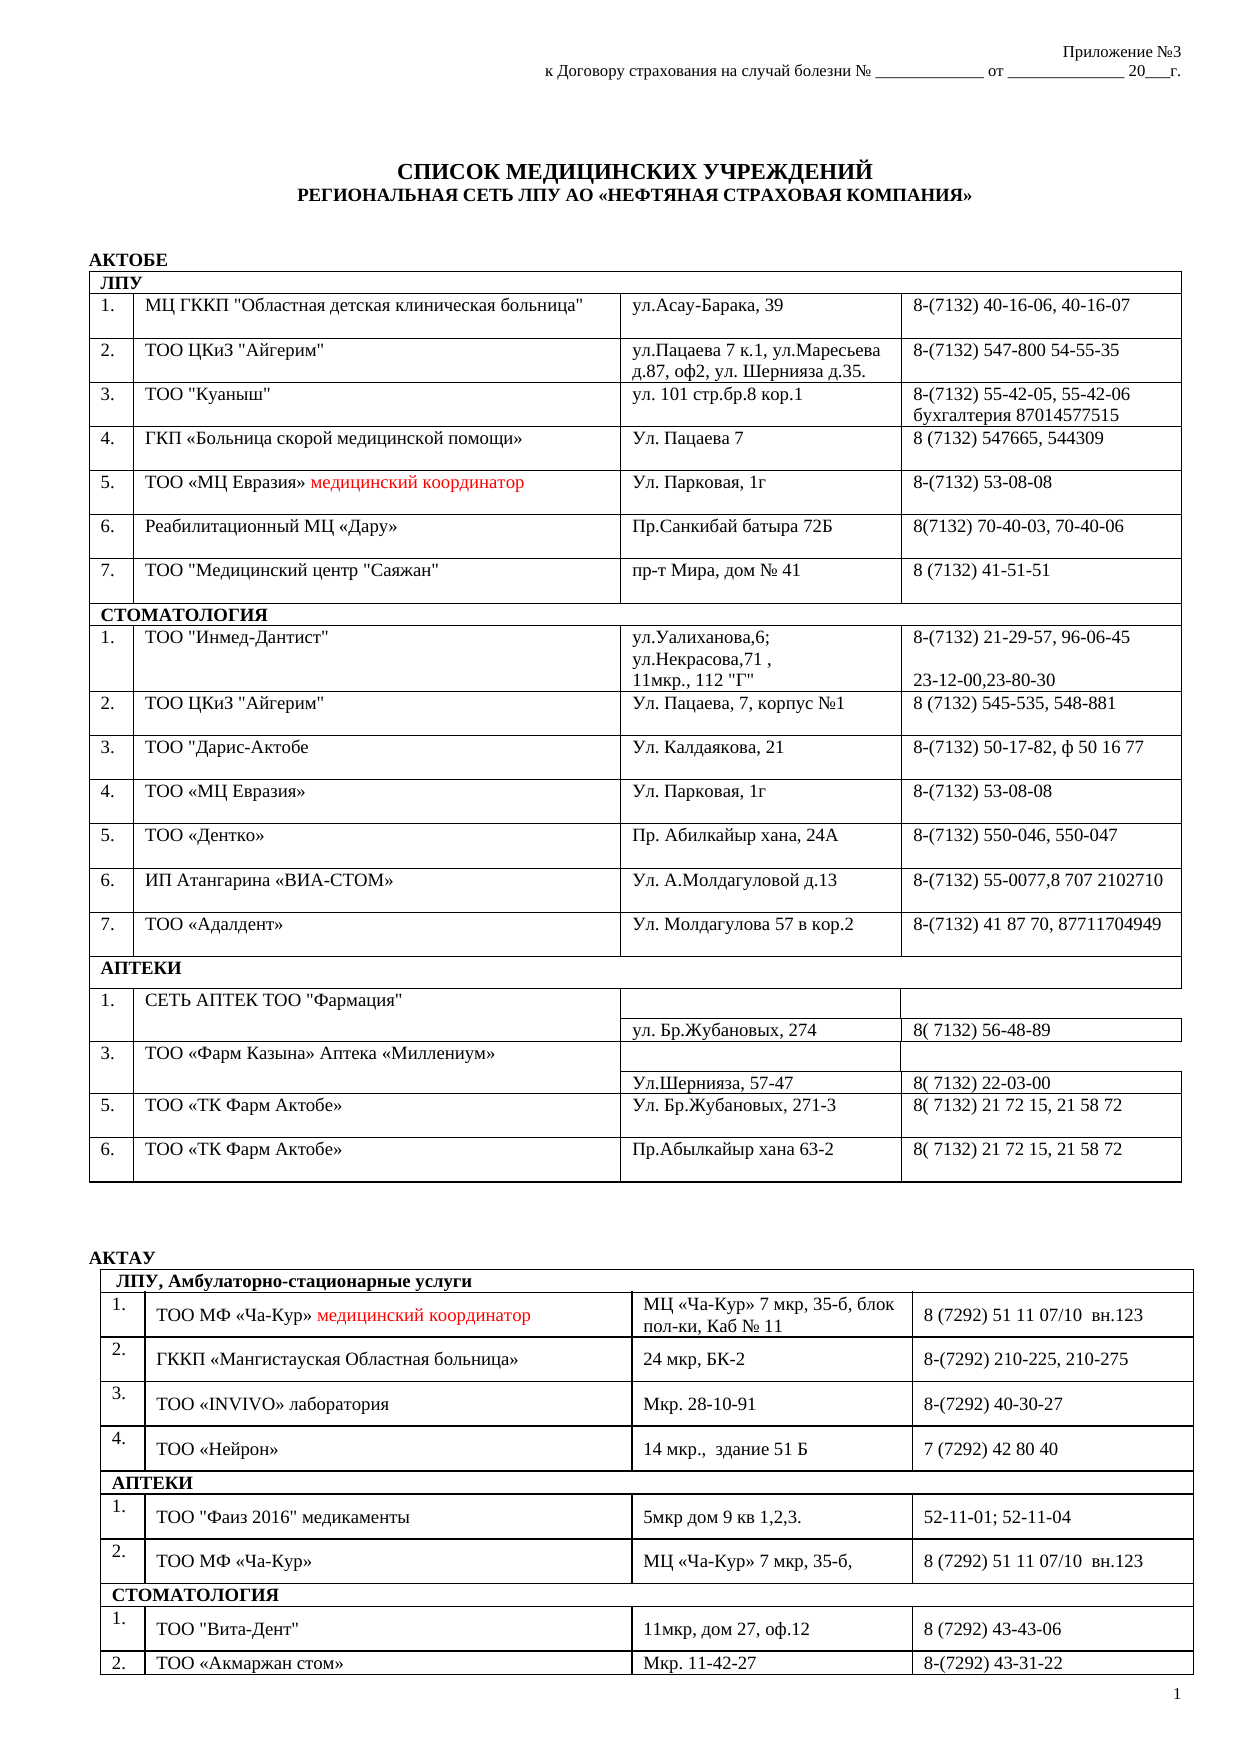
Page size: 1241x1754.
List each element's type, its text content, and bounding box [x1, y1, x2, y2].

table_cell [90, 1042, 133, 1093]
table_cell МЦ «Ча-Кур» 7 мкр, 35-б, блок пол-ки, Каб № 11 [633, 1293, 912, 1336]
table_cell 8-(7292) 40-30-27 [913, 1382, 1193, 1425]
table_cell ул.Пацаева 7 к.1, ул.Маресьева д.87, оф2, ул. Шернияза д.35. [621, 339, 901, 382]
table_cell 8 (7132) 41-51-51 [902, 559, 1181, 602]
text СПИСОК МЕДИЦИНСКИХ УЧРЕЖДЕНИЙ [89, 158, 1181, 184]
table_cell [101, 1338, 144, 1381]
table_cell [90, 339, 133, 382]
table_cell 8-(7292) 210-225, 210-275 [913, 1338, 1193, 1381]
table_cell ТОО ЦКиЗ "Айгерим" [134, 692, 620, 735]
table_cell 8 (7132) 545-535, 548-881 [902, 692, 1181, 735]
table_cell Ул. Пацаева 7 [621, 427, 901, 470]
table_cell Мкр. 11-42-27 [633, 1652, 912, 1673]
table_cell ТОО «ТК Фарм Актобе» [134, 1138, 620, 1181]
table_cell Ул. А.Молдагуловой д.13 [621, 869, 901, 912]
text АКТАУ [89, 1247, 1181, 1269]
table_cell ул. Бр.Жубановых, 274 [621, 1019, 901, 1041]
table_cell ТОО «МЦ Евразия» [134, 780, 620, 823]
table_cell [90, 427, 133, 470]
table_cell [90, 692, 133, 735]
table_cell 8-(7132) 40-16-06, 40-16-07 [902, 294, 1181, 337]
table_cell ГККП «Мангистауская Областная больница» [146, 1338, 631, 1381]
table_cell СТОМАТОЛОГИЯ [90, 604, 1181, 625]
table_cell 8(7132) 70-40-03, 70-40-06 [902, 515, 1181, 558]
table_cell 8 (7292) 51 11 07/10 вн.123 [913, 1540, 1193, 1583]
text РЕГИОНАЛЬНАЯ СЕТЬ ЛПУ АО «НЕФТЯНАЯ СТРАХОВАЯ КОМПАНИЯ» [89, 184, 1181, 206]
table_cell Пр. Абилкайыр хана, 24А [621, 824, 901, 867]
table_cell 8-(7132) 50-17-82, ф 50 16 77 [902, 736, 1181, 779]
table_cell Ул.Шернияза, 57-47 [621, 1072, 901, 1093]
table_cell 8( 7132) 21 72 15, 21 58 72 [902, 1138, 1181, 1181]
table_cell 8-(7132) 21-29-57, 96-06-45 23-12-00,23-80-30 [902, 626, 1181, 691]
table_cell [90, 869, 133, 912]
table_cell 8-(7292) 43-31-22 [913, 1652, 1193, 1673]
table_cell [101, 1293, 144, 1336]
table_cell АПТЕКИ [90, 957, 1181, 988]
table_cell ТОО "Куаныш" [134, 383, 620, 426]
table_cell 8 (7292) 43-43-06 [913, 1607, 1193, 1650]
table_cell [90, 989, 133, 1041]
table_cell Мкр. 28-10-91 [633, 1382, 912, 1425]
table_cell 8 (7132) 547665, 544309 [902, 427, 1181, 470]
table_cell ул.Уалиханова,6; ул.Некрасова,71 , 11мкр., 112 "Г" [621, 626, 901, 691]
table_cell МЦ ГККП "Областная детская клиническая больница" [134, 294, 620, 337]
table_cell АПТЕКИ [101, 1472, 1193, 1493]
table_cell 8-(7132) 53-08-08 [902, 471, 1181, 514]
table_cell 8-(7132) 41 87 70, 87711704949 [902, 913, 1181, 956]
table_cell [90, 294, 133, 337]
table_cell [101, 1382, 144, 1425]
table_cell [101, 1652, 144, 1673]
table_cell Пр.Санкибай батыра 72Б [621, 515, 901, 558]
table_cell Ул. Молдагулова 57 в кор.2 [621, 913, 901, 956]
table_cell ТОО "Вита-Дент" [146, 1607, 631, 1650]
table_cell ТОО «INVIVO» лаборатория [146, 1382, 631, 1425]
table_cell 11мкр, дом 27, оф.12 [633, 1607, 912, 1650]
table_cell ТОО «Фарм Казына» Аптека «Миллениум» [134, 1042, 620, 1093]
table_cell 8-(7132) 550-046, 550-047 [902, 824, 1181, 867]
table_cell ИП Атангарина «ВИА-СТОМ» [134, 869, 620, 912]
table_cell 14 мкр., здание 51 Б [633, 1427, 912, 1470]
table_cell [621, 989, 900, 1018]
table_cell Пр.Абылкайыр хана 63-2 [621, 1138, 901, 1181]
table_cell Ул. Парковая, 1г [621, 780, 901, 823]
table_cell СЕТЬ АПТЕК ТОО "Фармация" [134, 989, 620, 1041]
table_cell ТОО "Фаиз 2016" медикаменты [146, 1495, 631, 1538]
table_cell ТОО «ТК Фарм Актобе» [134, 1094, 620, 1137]
table_header ЛПУ, Амбулаторно-стационарные услуги [101, 1270, 1193, 1291]
table_cell ТОО «Акмаржан стом» [146, 1652, 631, 1673]
table_cell 8-(7132) 547-800 54-55-35 [902, 339, 1181, 382]
table_cell [90, 780, 133, 823]
table_cell 24 мкр, БК-2 [633, 1338, 912, 1381]
table_cell 8-(7132) 53-08-08 [902, 780, 1181, 823]
table_cell ТОО «Адалдент» [134, 913, 620, 956]
table_cell СТОМАТОЛОГИЯ [101, 1584, 1193, 1606]
table_cell [90, 559, 133, 602]
table_cell ул.Асау-Барака, 39 [621, 294, 901, 337]
table_cell [90, 471, 133, 514]
table_cell Ул. Пацаева, 7, корпус №1 [621, 692, 901, 735]
table_cell 8-(7132) 55-0077,8 707 2102710 [902, 869, 1181, 912]
table_cell ТОО "Дарис-Актобе [134, 736, 620, 779]
table_cell Реабилитационный МЦ «Дару» [134, 515, 620, 558]
table_cell 8( 7132) 56-48-89 [902, 1019, 1181, 1041]
table_cell [101, 1540, 144, 1583]
text АКТОБЕ [89, 249, 1181, 271]
table_cell [90, 1138, 133, 1181]
table_cell 52-11-01; 52-11-04 [913, 1495, 1193, 1538]
table_cell 8( 7132) 22-03-00 [902, 1072, 1181, 1093]
table_cell ТОО «Нейрон» [146, 1427, 631, 1470]
table_cell [90, 913, 133, 956]
table_cell ТОО "Инмед-Дантист" [134, 626, 620, 691]
table_cell [90, 736, 133, 779]
table_cell пр-т Мира, дом № 41 [621, 559, 901, 602]
table_cell [90, 824, 133, 867]
table_cell ТОО "Медицинский центр "Саяжан" [134, 559, 620, 602]
table_cell ГКП «Больница скорой медицинской помощи» [134, 427, 620, 470]
table_cell 7 (7292) 42 80 40 [913, 1427, 1193, 1470]
table_cell Ул. Калдаякова, 21 [621, 736, 901, 779]
table_cell МЦ «Ча-Кур» 7 мкр, 35-б, [633, 1540, 912, 1583]
table_cell ТОО «МЦ Евразия» медицинский координатор [134, 471, 620, 514]
table_header ЛПУ [90, 272, 1181, 293]
table_cell 8 (7292) 51 11 07/10 вн.123 [913, 1293, 1193, 1336]
table_cell [101, 1495, 144, 1538]
table_cell ТОО ЦКиЗ "Айгерим" [134, 339, 620, 382]
table_cell ул. 101 стр.бр.8 кор.1 [621, 383, 901, 426]
table_cell [101, 1607, 144, 1650]
table_cell [621, 1042, 900, 1071]
table_cell [90, 626, 133, 691]
table_cell Ул. Бр.Жубановых, 271-3 [621, 1094, 901, 1137]
table_cell [90, 383, 133, 426]
table_cell ТОО МФ «Ча-Кур» [146, 1540, 631, 1583]
table_cell ТОО «Дентко» [134, 824, 620, 867]
table_cell [101, 1427, 144, 1470]
table_cell 8( 7132) 21 72 15, 21 58 72 [902, 1094, 1181, 1137]
table_cell ТОО МФ «Ча-Кур» медицинский координатор [146, 1293, 631, 1336]
table_cell Ул. Парковая, 1г [621, 471, 901, 514]
table_cell [90, 1094, 133, 1137]
table_cell 5мкр дом 9 кв 1,2,3. [633, 1495, 912, 1538]
table_cell 8-(7132) 55-42-05, 55-42-06 бухгалтерия 87014577515 [902, 383, 1181, 426]
table_cell [90, 515, 133, 558]
